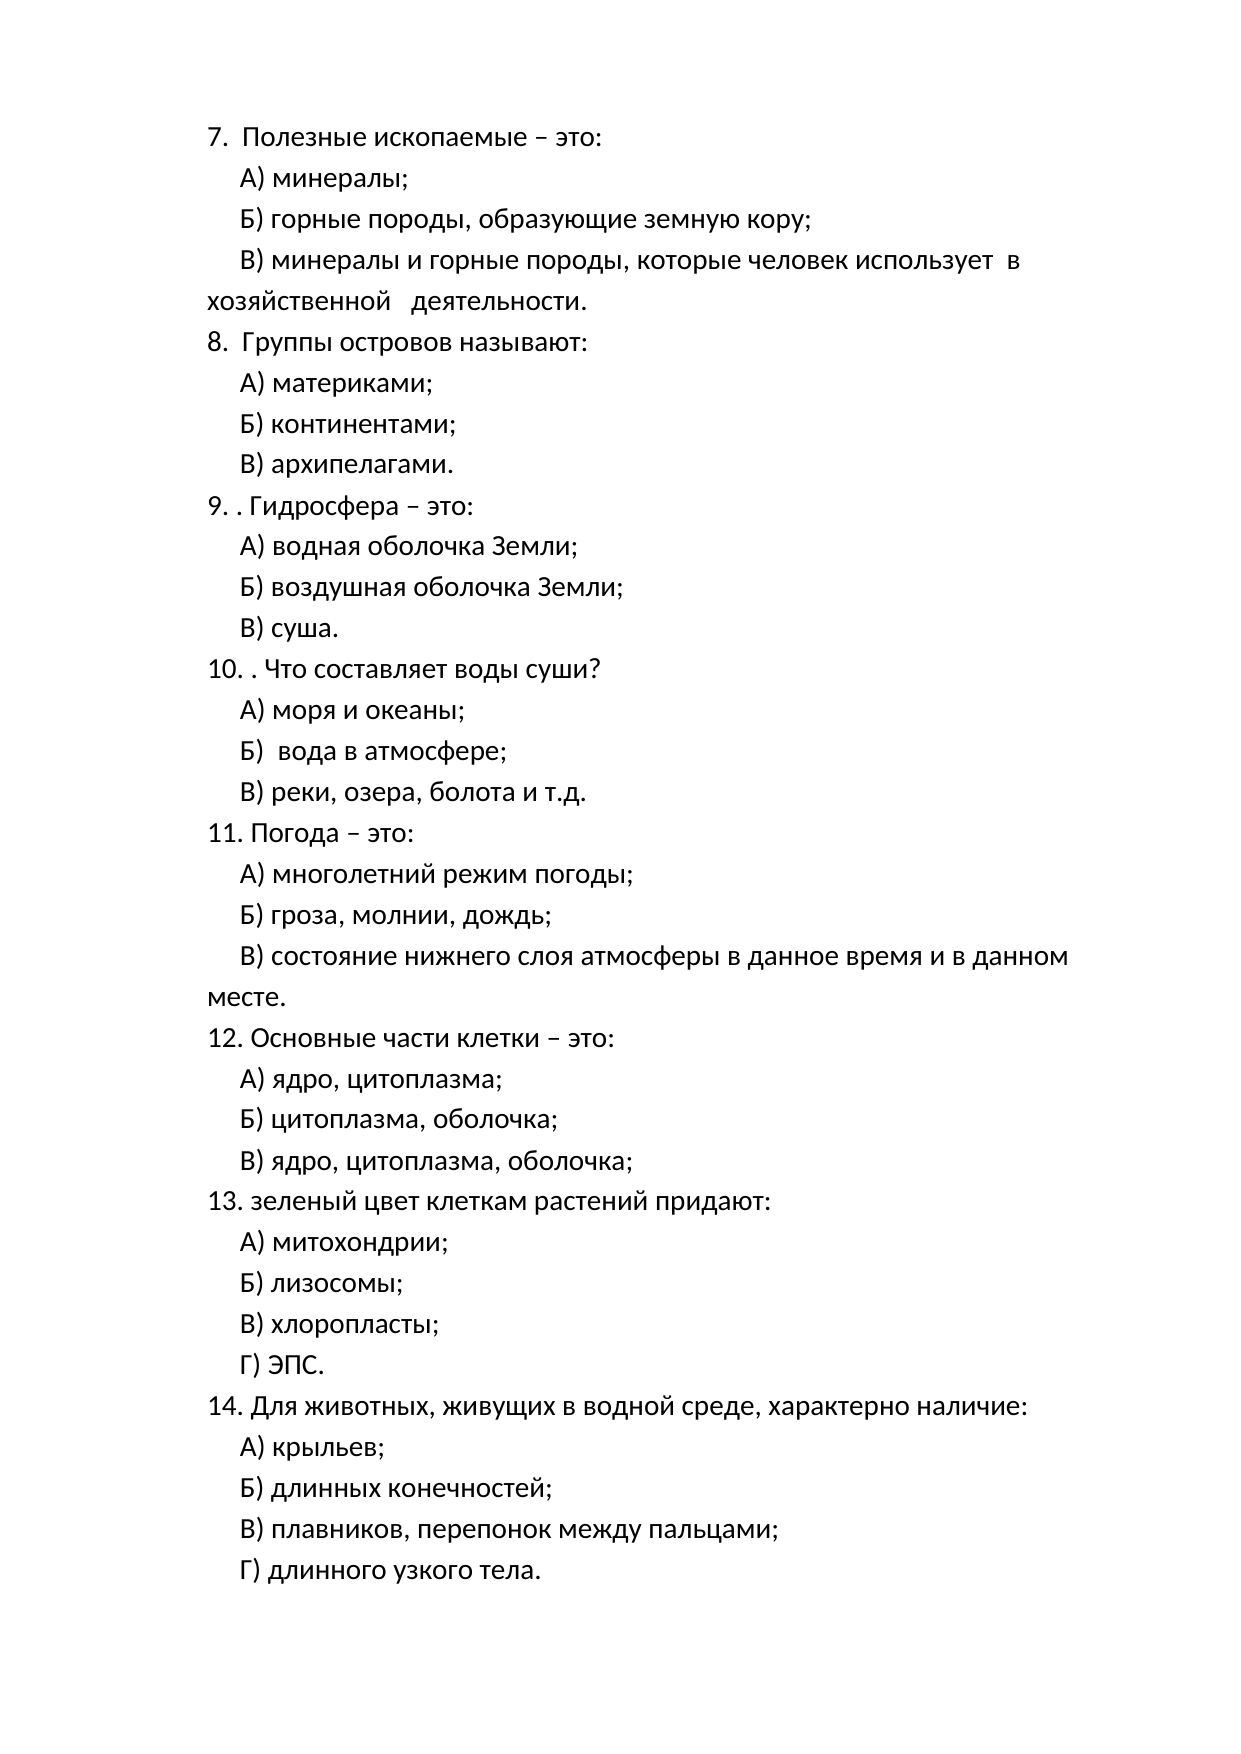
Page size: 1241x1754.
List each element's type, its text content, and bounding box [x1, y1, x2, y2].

list В) плавников, перепонок между пальцами; [207, 1510, 1152, 1546]
list 10. . Что составляет воды суши? [207, 650, 1152, 686]
list А) крыльев; [207, 1428, 1152, 1464]
list А) минералы; [207, 159, 1152, 195]
list Б) горные породы, образующие земную кору; [207, 200, 1152, 236]
list 14. Для животных, живущих в водной среде, характерно наличие: [207, 1387, 1152, 1423]
list Б) вода в атмосфере; [207, 732, 1152, 768]
list 8. Группы островов называют: [207, 323, 1152, 358]
list Б) воздушная оболочка Земли; [207, 568, 1152, 604]
list Г) длинного узкого тела. [207, 1551, 1152, 1587]
list 7. Полезные ископаемые – это: [207, 118, 1152, 154]
list А) водная оболочка Земли; [207, 527, 1152, 563]
list Б) лизосомы; [207, 1264, 1152, 1300]
list В) минералы и горные породы, которые человек использует в хозяйственной деятельности. [207, 241, 1152, 317]
list А) многолетний режим погоды; [207, 855, 1152, 891]
list Б) длинных конечностей; [207, 1469, 1152, 1505]
list 11. Погода – это: [207, 814, 1152, 850]
list Г) ЭПС. [207, 1346, 1152, 1382]
list В) состояние нижнего слоя атмосферы в данное время и в данном месте. [207, 937, 1152, 1013]
list А) митохондрии; [207, 1223, 1152, 1259]
list Б) цитоплазма, оболочка; [207, 1101, 1152, 1136]
list Б) континентами; [207, 405, 1152, 440]
list В) хлоропласты; [207, 1305, 1152, 1341]
list А) ядро, цитоплазма; [207, 1060, 1152, 1095]
list А) моря и океаны; [207, 691, 1152, 727]
list В) архипелагами. [207, 446, 1152, 481]
list 9. . Гидросфера – это: [207, 487, 1152, 522]
list Б) гроза, молнии, дождь; [207, 896, 1152, 932]
list В) ядро, цитоплазма, оболочка; [207, 1142, 1152, 1177]
list А) материками; [207, 364, 1152, 399]
list 13. зеленый цвет клеткам растений придают: [207, 1182, 1152, 1218]
list В) реки, озера, болота и т.д. [207, 773, 1152, 809]
list В) суша. [207, 609, 1152, 645]
list 12. Основные части клетки – это: [207, 1019, 1152, 1054]
